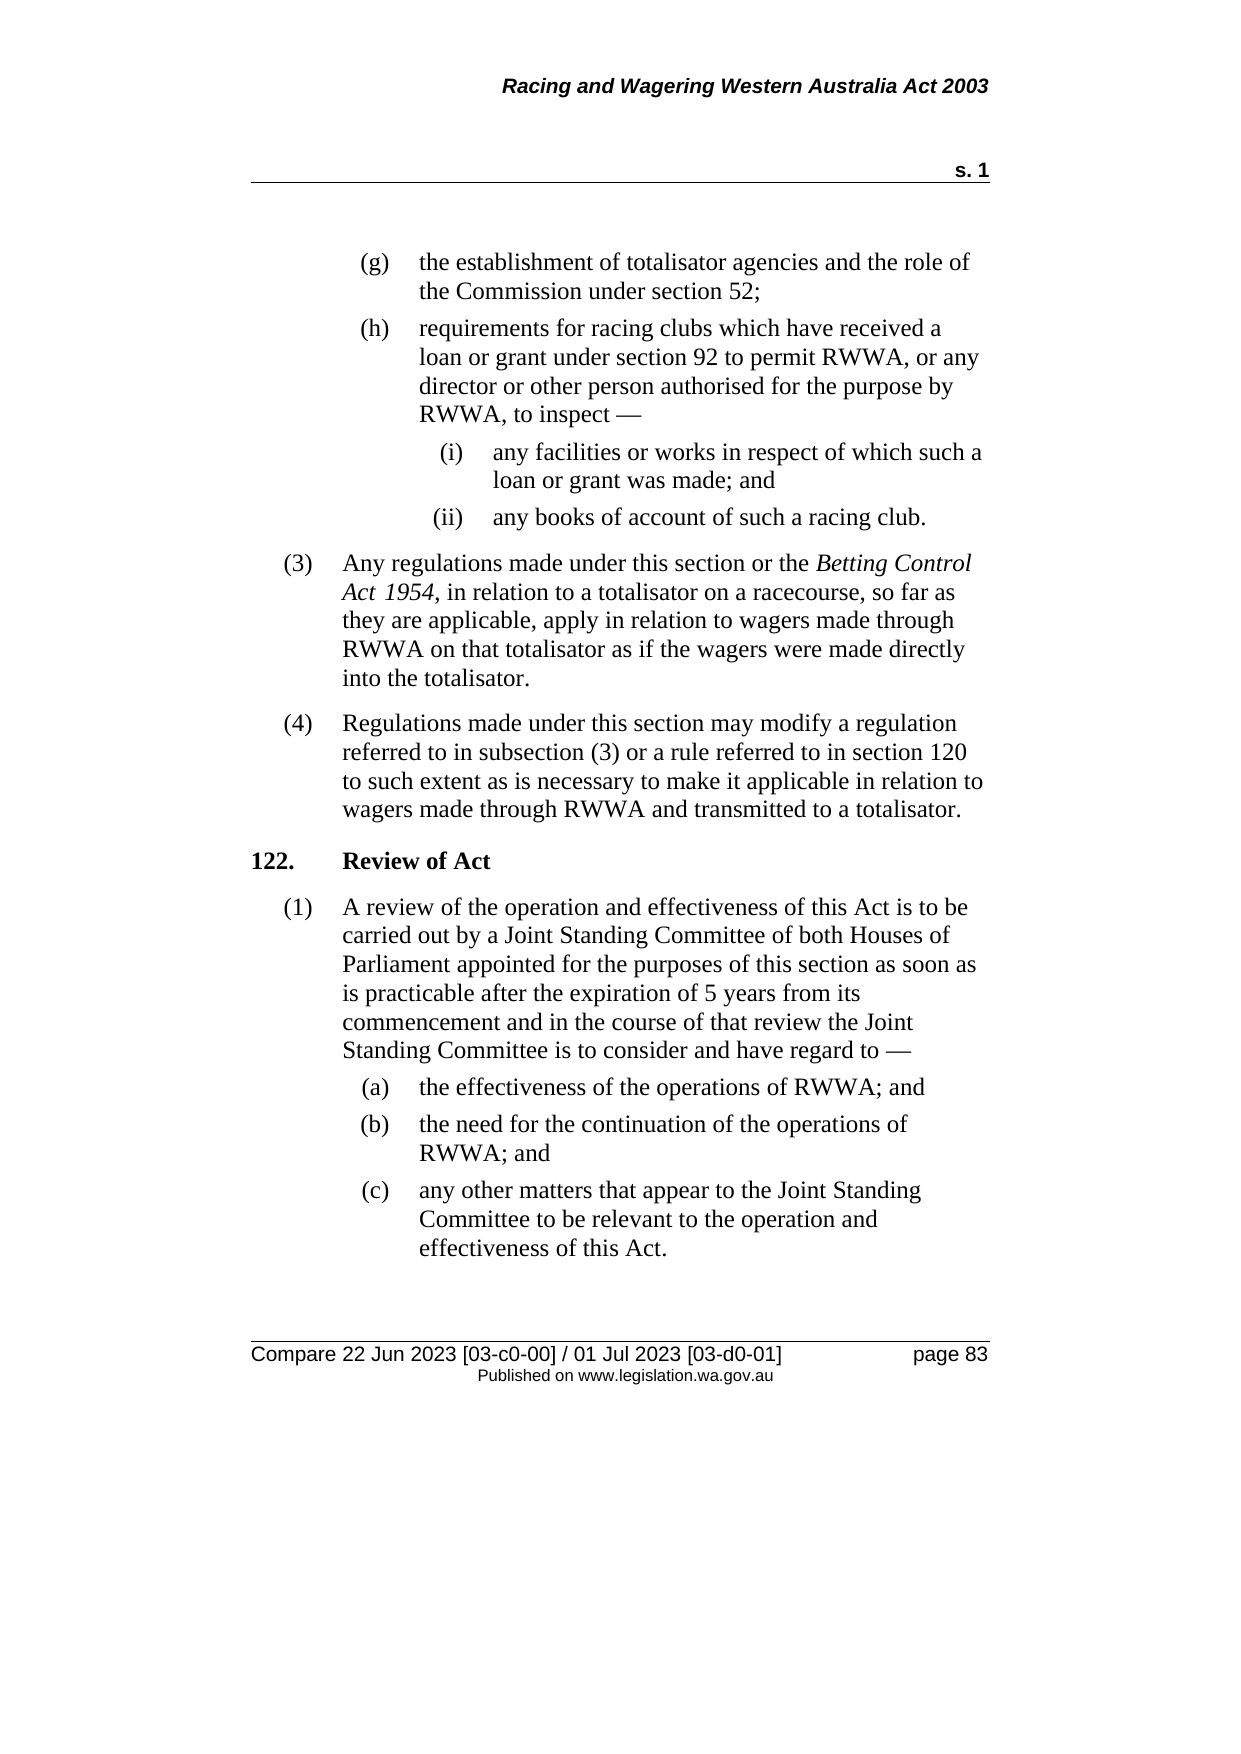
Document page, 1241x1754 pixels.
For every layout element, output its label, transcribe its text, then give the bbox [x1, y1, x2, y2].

text (g) the establishment of totalisator agencies and the role of the Commission under section 52; [251, 247, 990, 305]
text (b) the need for the continuation of the operations of RWWA; and [251, 1109, 990, 1167]
text (1) A review of the operation and effectiveness of this Act is to be carried out by a Joint Standing Committee of both Houses of Parliament appointed for the purposes of this section as soon as is practicable after the expiration of 5 years from its commencement and in the course of that review the Joint Standing Committee is to consider and have regard to — [251, 892, 990, 1064]
text (c) any other matters that appear to the Joint Standing Committee to be relevant to the operation and effectiveness of this Act. [251, 1175, 990, 1262]
subtitle 122. Review of Act [251, 846, 990, 875]
text (h) requirements for racing clubs which have received a loan or grant under section 92 to permit RWWA, or any director or other person authorised for the purpose by RWWA, to inspect — [251, 313, 990, 428]
text (i) any facilities or works in respect of which such a loan or grant was made; and [251, 437, 990, 494]
text (3) Any regulations made under this section or the Betting Control Act 1954, in relation to a totalisator on a racecourse, so far as they are applicable, apply in relation to wagers made through RWWA on that totalisator as if the wagers were made directly into the totalisator. [251, 548, 990, 692]
text (a) the effectiveness of the operations of RWWA; and [251, 1072, 990, 1101]
text (4) Regulations made under this section may modify a regulation referred to in subsection (3) or a rule referred to in section 120 to such extent as is necessary to make it applicable in relation to wagers made through RWWA and transmitted to a totalisator. [251, 708, 990, 823]
text (ii) any books of account of such a racing club. [251, 502, 990, 531]
